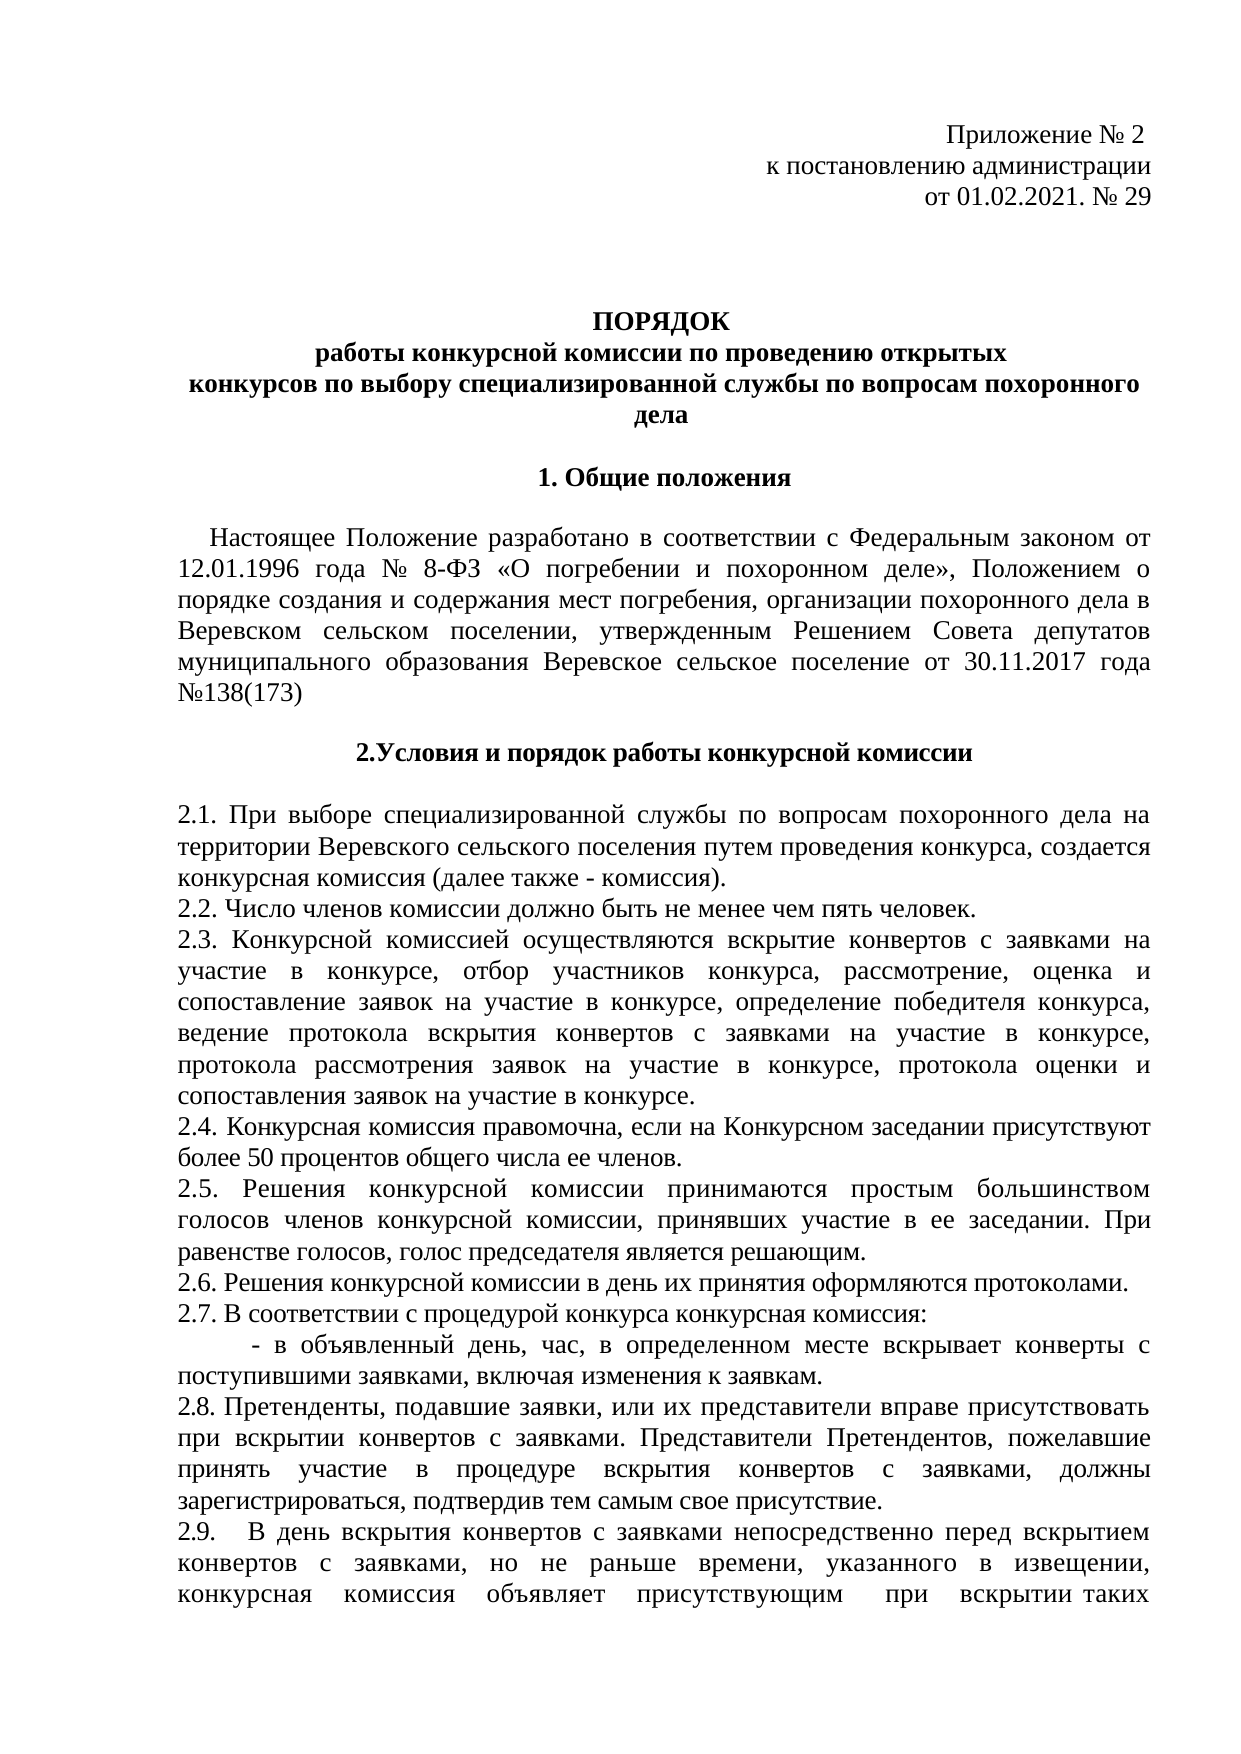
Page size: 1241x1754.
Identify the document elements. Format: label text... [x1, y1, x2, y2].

text 2.1. При выборе специализированной службы по вопросам похоронного дела на территории Веревского сельского поселения путем проведения конкурса, создается конкурсная комиссия (далее также - комиссия). [177, 798, 1152, 892]
text Настоящее Положение разработано в соответствии с Федеральным законом от 12.01.1996 года № 8-ФЗ «О погребении и похоронном деле», Положением о порядке создания и содержания мест погребения, организации похоронного дела в Веревском сельском поселении, утвержденным Решением Совета депутатов муниципального образования Веревское сельское поселение от 30.11.2017 года №138(173) [177, 521, 1152, 707]
text 2.8. Претенденты, подавшие заявки, или их представители вправе присутствовать при вскрытии конвертов с заявками. Представители Претендентов, пожелавшие принять участие в процедуре вскрытия конвертов с заявками, должны зарегистрироваться, подтвердив тем самым свое присутствие. [177, 1390, 1152, 1515]
text 2.4. Конкурсная комиссия правомочна, если на Конкурсном заседании присутствуют более 50 процентов общего числа ее членов. [177, 1110, 1152, 1172]
text 2.Условия и порядок работы конкурсной комиссии [177, 736, 1152, 767]
text 2.6. Решения конкурсной комиссии в день их принятия оформляются протоколами. [177, 1266, 1152, 1297]
text от 01.02.2021. № 29 [177, 180, 1152, 212]
text 2.7. В соответствии с процедурой конкурса конкурсная комиссия: [177, 1297, 1152, 1328]
text ПОРЯДОК работы конкурсной комиссии по проведению открытых конкурсов по выбору специализированной службы по вопросам похоронного дела 1. Общие положения [177, 305, 1152, 492]
text Приложение № 2 к постановлению администрации [177, 118, 1152, 180]
text 2.5. Решения конкурсной комиссии принимаются простым большинством голосов членов конкурсной комиссии, принявших участие в ее заседании. При равенстве голосов, голос председателя является решающим. [177, 1172, 1152, 1266]
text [177, 1515, 1152, 1608]
text 2.3. Конкурсной комиссией осуществляются вскрытие конвертов с заявками на участие в конкурсе, отбор участников конкурса, рассмотрение, оценка и сопоставление заявок на участие в конкурсе, определение победителя конкурса, ведение протокола вскрытия конвертов с заявками на участие в конкурсе, протокола рассмотрения заявок на участие в конкурсе, протокола оценки и сопоставления заявок на участие в конкурсе. [177, 923, 1152, 1110]
text - в объявленный день, час, в определенном месте вскрывает конверты с поступившими заявками, включая изменения к заявкам. [177, 1328, 1152, 1390]
text 2.2. Число членов комиссии должно быть не менее чем пять человек. [177, 892, 1152, 923]
